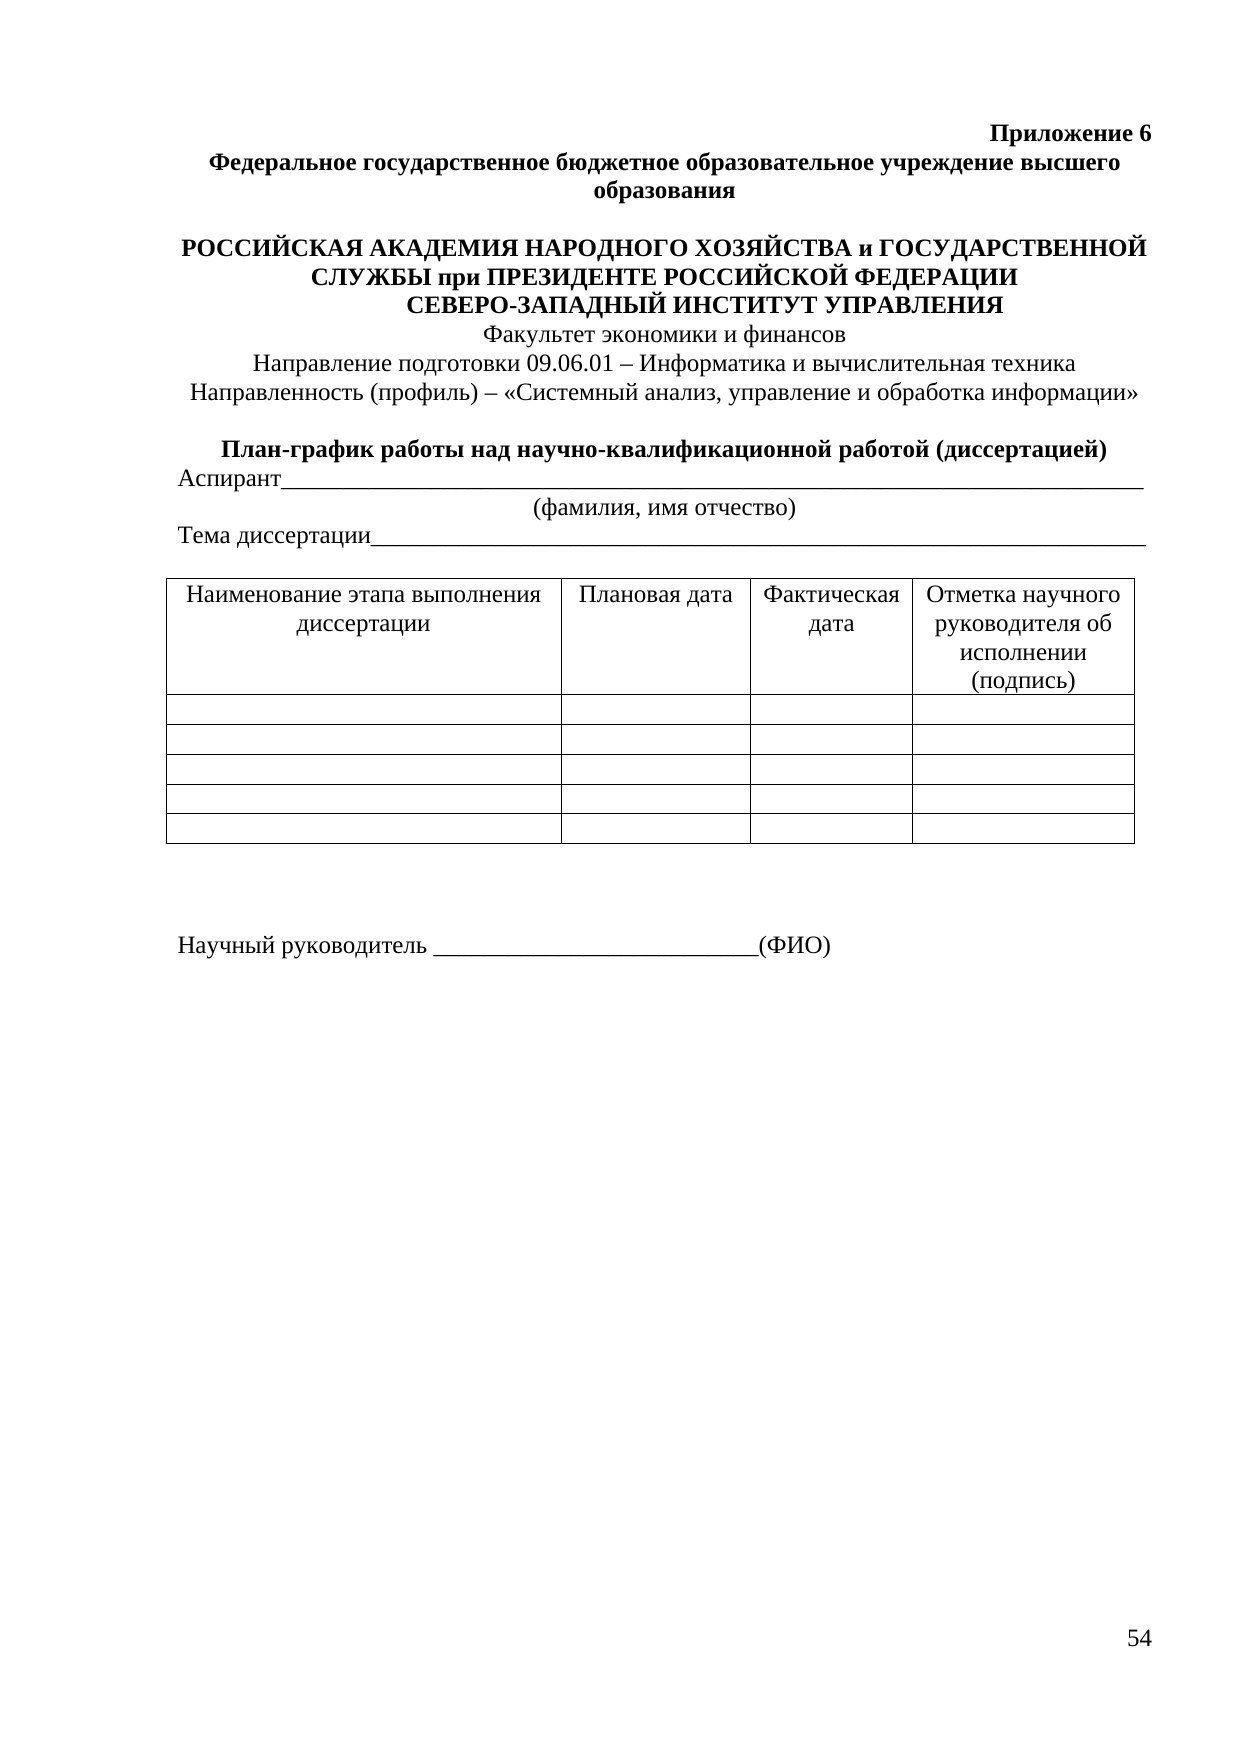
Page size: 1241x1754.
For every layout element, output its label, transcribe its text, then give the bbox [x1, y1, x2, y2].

text РОССИЙСКАЯ АКАДЕМИЯ НАРОДНОГО ХОЗЯЙСТВА и ГОСУДАРСТВЕННОЙ СЛУЖБЫ при ПРЕЗИДЕНТЕ РОССИЙСКОЙ ФЕДЕРАЦИИ [177, 233, 1152, 291]
table_cell [913, 725, 1134, 754]
table_cell [562, 814, 750, 843]
table_cell [751, 814, 912, 843]
text СЕВЕРО-ЗАПАДНЫЙ ИНСТИТУТ УПРАВЛЕНИЯ [177, 291, 1152, 319]
text (фамилия, имя отчество) [177, 492, 1152, 521]
text Аспирант_____________________________________________________________________ [177, 463, 1152, 492]
table_cell [562, 695, 750, 724]
table_cell [913, 695, 1134, 724]
text Направленность (профиль) – «Системный анализ, управление и обработка информации» [177, 377, 1152, 406]
text План-график работы над научно-квалификационной работой (диссертацией) [177, 434, 1152, 463]
table_cell [562, 755, 750, 783]
table_cell [167, 695, 561, 724]
text Федеральное государственное бюджетное образовательное учреждение высшего образования [177, 147, 1152, 204]
text Тема диссертации______________________________________________________________ [177, 521, 1152, 549]
table_header Наименование этапа выполнения диссертации [167, 579, 561, 694]
table_header Отметка научного руководителя об исполнении (подпись) [913, 579, 1134, 694]
table_cell [562, 725, 750, 754]
table_cell [562, 785, 750, 813]
table_cell [167, 725, 561, 754]
table_cell [167, 814, 561, 843]
table_cell [167, 755, 561, 783]
table_cell [751, 785, 912, 813]
table_cell [913, 785, 1134, 813]
table_cell [751, 755, 912, 783]
table_header Плановая дата [562, 579, 750, 694]
text Научный руководитель __________________________(ФИО) [177, 930, 1152, 959]
table_cell [913, 814, 1134, 843]
table_cell [751, 695, 912, 724]
table_cell [751, 725, 912, 754]
text Факультет экономики и финансов [177, 319, 1152, 348]
text Приложение 6 [177, 118, 1152, 147]
table_header Фактическая дата [751, 579, 912, 694]
table_cell [167, 785, 561, 813]
text Направление подготовки 09.06.01 – Информатика и вычислительная техника [177, 348, 1152, 377]
table_cell [913, 755, 1134, 783]
